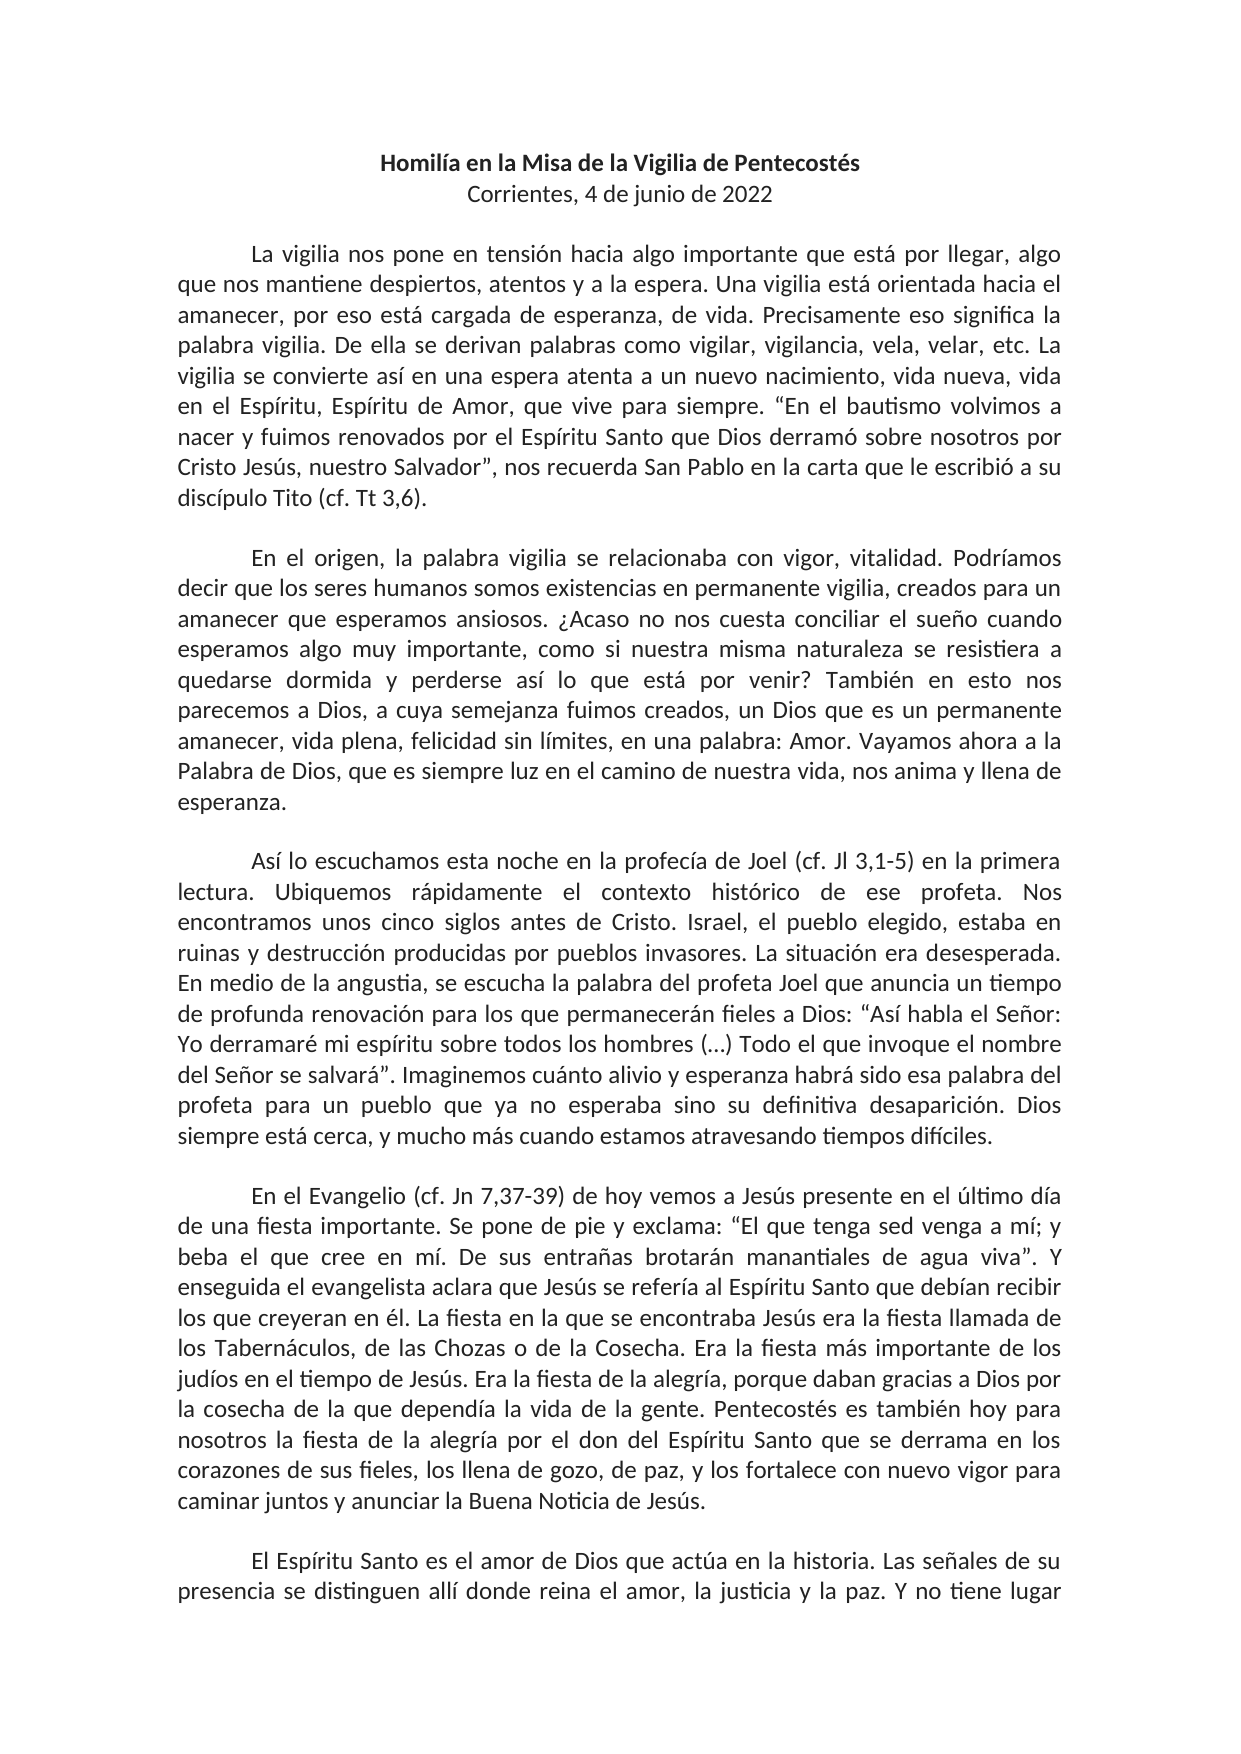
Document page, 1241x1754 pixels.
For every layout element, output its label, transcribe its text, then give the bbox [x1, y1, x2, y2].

text La vigilia nos pone en tensión hacia algo importante que está por llegar, algo que nos mantiene despiertos, atentos y a la espera. Una vigilia está orientada hacia el amanecer, por eso está cargada de esperanza, de vida. Precisamente eso significa la palabra vigilia. De ella se derivan palabras como vigilar, vigilancia, vela, velar, etc. La vigilia se convierte así en una espera atenta a un nuevo nacimiento, vida nueva, vida en el Espíritu, Espíritu de Amor, que vive para siempre. “En el bautismo volvimos a nacer y fuimos renovados por el Espíritu Santo que Dios derramó sobre nosotros por Cristo Jesús, nuestro Salvador”, nos recuerda San Pablo en la carta que le escribió a su discípulo Tito (cf. Tt 3,6). [177, 238, 1063, 512]
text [177, 1545, 1063, 1606]
text Corrientes, 4 de junio de 2022 [177, 178, 1063, 209]
text Así lo escuchamos esta noche en la profecía de Joel (cf. Jl 3,1-5) en la primera lectura. Ubiquemos rápidamente el contexto histórico de ese profeta. Nos encontramos unos cinco siglos antes de Cristo. Israel, el pueblo elegido, estaba en ruinas y destrucción producidas por pueblos invasores. La situación era desesperada. En medio de la angustia, se escucha la palabra del profeta Joel que anuncia un tiempo de profunda renovación para los que permanecerán fieles a Dios: “Así habla el Señor: Yo derramaré mi espíritu sobre todos los hombres (…) Todo el que invoque el nombre del Señor se salvará”. Imaginemos cuánto alivio y esperanza habrá sido esa palabra del profeta para un pueblo que ya no esperaba sino su definitiva desaparición. Dios siempre está cerca, y mucho más cuando estamos atravesando tiempos difíciles. [177, 846, 1063, 1151]
text Homilía en la Misa de la Vigilia de Pentecostés [177, 148, 1063, 178]
text En el origen, la palabra vigilia se relacionaba con vigor, vitalidad. Podríamos decir que los seres humanos somos existencias en permanente vigilia, creados para un amanecer que esperamos ansiosos. ¿Acaso no nos cuesta conciliar el sueño cuando esperamos algo muy importante, como si nuestra misma naturaleza se resistiera a quedarse dormida y perderse así lo que está por venir? También en esto nos parecemos a Dios, a cuya semejanza fuimos creados, un Dios que es un permanente amanecer, vida plena, felicidad sin límites, en una palabra: Amor. Vayamos ahora a la Palabra de Dios, que es siempre luz en el camino de nuestra vida, nos anima y llena de esperanza. [177, 542, 1063, 816]
text En el Evangelio (cf. Jn 7,37-39) de hoy vemos a Jesús presente en el último día de una fiesta importante. Se pone de pie y exclama: “El que tenga sed venga a mí; y beba el que cree en mí. De sus entrañas brotarán manantiales de agua viva”. Y enseguida el evangelista aclara que Jesús se refería al Espíritu Santo que debían recibir los que creyeran en él. La fiesta en la que se encontraba Jesús era la fiesta llamada de los Tabernáculos, de las Chozas o de la Cosecha. Era la fiesta más importante de los judíos en el tiempo de Jesús. Era la fiesta de la alegría, porque daban gracias a Dios por la cosecha de la que dependía la vida de la gente. Pentecostés es también hoy para nosotros la fiesta de la alegría por el don del Espíritu Santo que se derrama en los corazones de sus fieles, los llena de gozo, de paz, y los fortalece con nuevo vigor para caminar juntos y anunciar la Buena Noticia de Jesús. [177, 1180, 1063, 1516]
